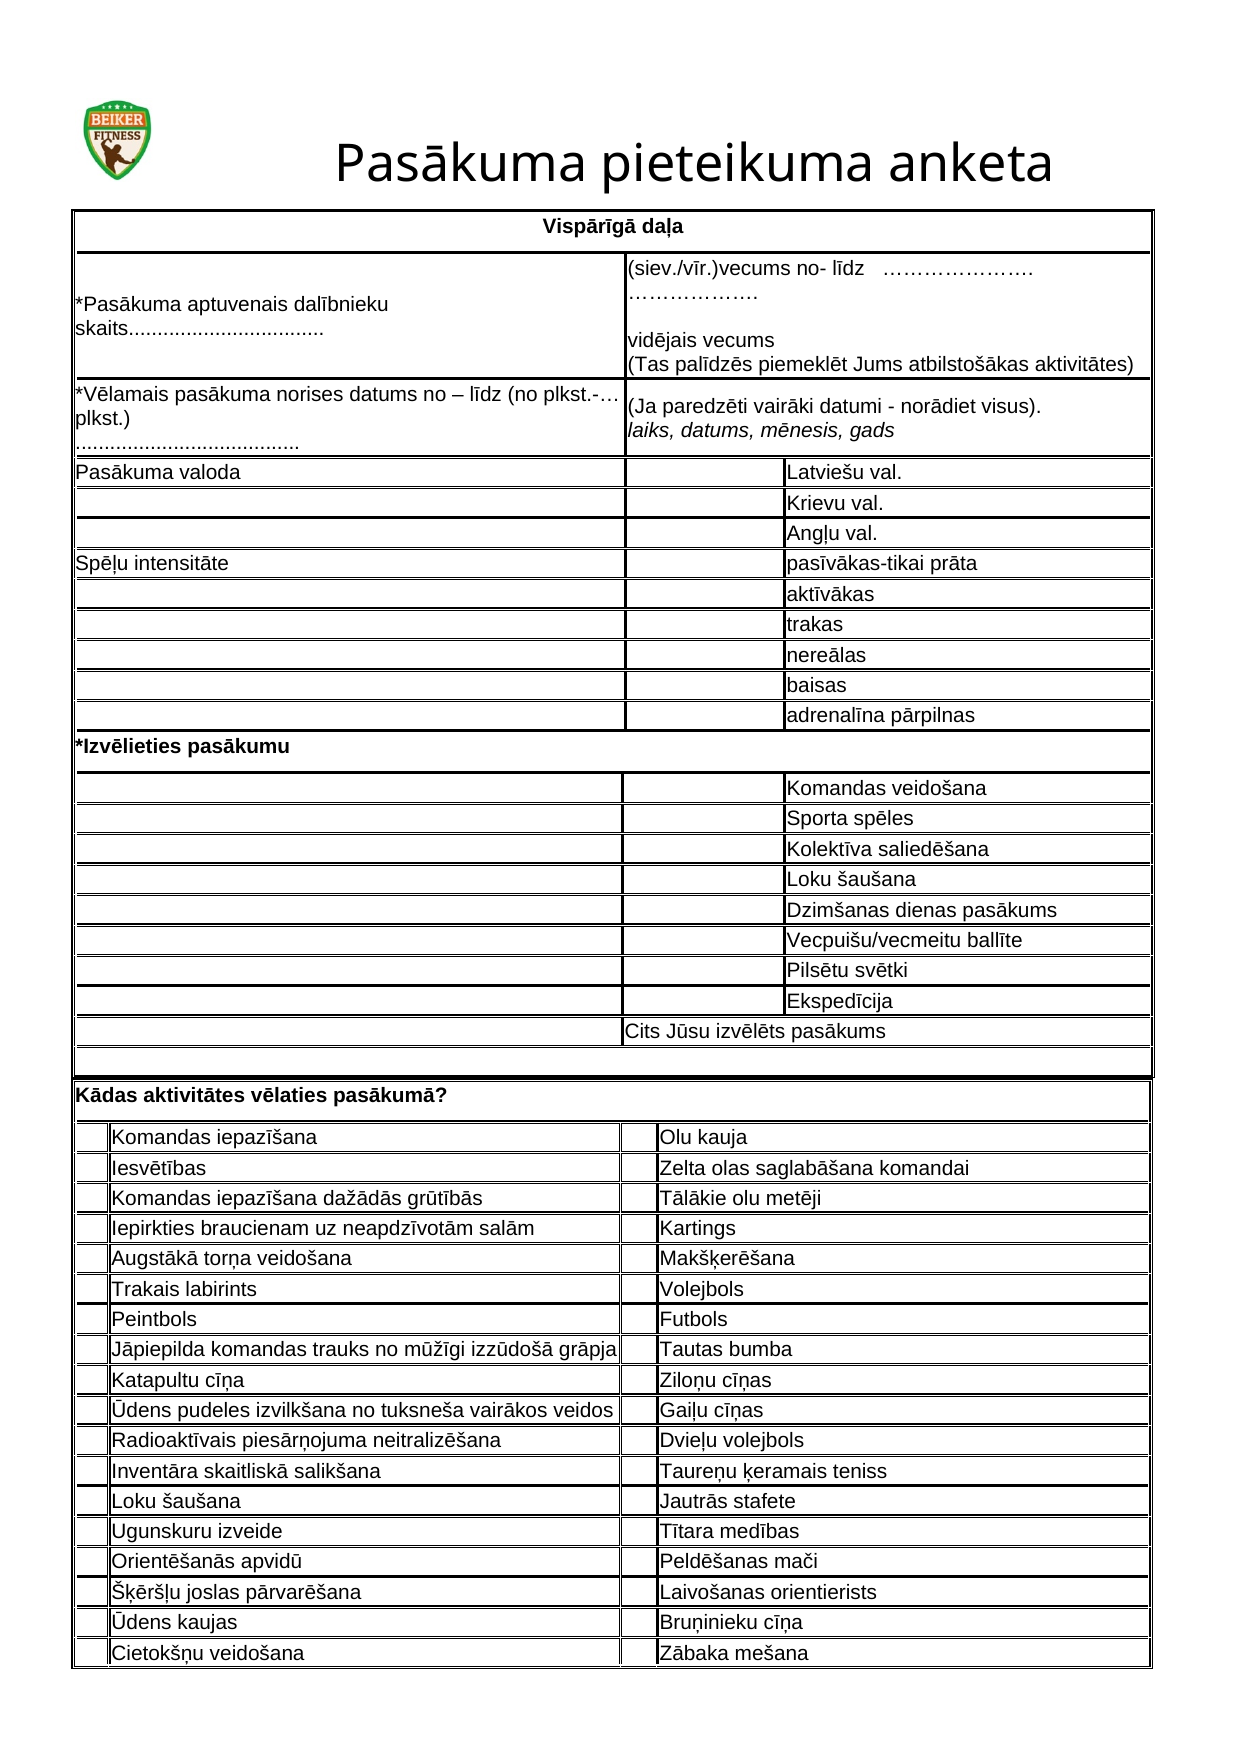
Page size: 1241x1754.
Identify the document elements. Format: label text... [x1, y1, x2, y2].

table_cell [75, 771, 621, 801]
table_cell *Vēlamais pasākuma norises datums no – līdz (no plkst.-…plkst.) ....................................... [75, 377, 624, 455]
table_cell [75, 1014, 621, 1044]
table_cell [624, 835, 783, 862]
table_cell [624, 805, 783, 832]
table_cell [622, 1578, 656, 1605]
table_cell [75, 1484, 107, 1514]
table_cell (siev./vīr.)vecums no- līdz …………………. ………………. vidējais vecums (Tas palīdzēs piemeklēt Jums atbilstošākas aktivitātes) [627, 251, 1151, 377]
table_cell [75, 699, 624, 729]
table_cell Komandas iepazīšana dažādās grūtībās [111, 1184, 619, 1211]
table_cell Radioaktīvais piesārņojuma neitralizēšana [111, 1427, 619, 1454]
table_cell Trakais labirints [111, 1275, 619, 1302]
table_cell Katapultu cīņa [111, 1366, 619, 1393]
table_cell Jautrās stafete [659, 1484, 1149, 1514]
table_header Vispārīgā daļa [75, 212, 1151, 251]
table_cell Komandas iepazīšana [111, 1124, 619, 1151]
table_cell [73, 1454, 109, 1484]
table_cell [624, 927, 783, 953]
table_cell *Pasākuma aptuvenais dalībnieku skaits.................................. [75, 251, 624, 377]
table_cell trakas [786, 607, 1152, 638]
table_cell Cits Jūsu izvēlēts pasākums [624, 1014, 1152, 1044]
table_cell [75, 1302, 107, 1332]
table_cell [627, 459, 783, 486]
table_cell Loku šaušana [111, 1487, 619, 1514]
table_cell Inventāra skaitliskā salikšana [111, 1457, 619, 1484]
table_cell Orientēšanās apvidū [111, 1548, 619, 1575]
table_cell [627, 641, 783, 668]
table_cell [622, 1487, 656, 1514]
table_cell Pilsētu svētki [786, 954, 1152, 984]
table_cell [73, 1151, 109, 1181]
table_cell Dvieļu volejbols [659, 1423, 1150, 1454]
table_cell pasīvākas-tikai prāta [786, 546, 1152, 577]
table_cell Tālākie olu metēji [657, 1181, 1151, 1211]
text Pasākuma pieteikuma anketa [75, 98, 1165, 197]
table_cell [624, 896, 783, 923]
table_cell [624, 866, 783, 893]
table_cell Zābaka mešana [657, 1636, 1151, 1666]
table_cell [75, 1575, 107, 1605]
table_cell [73, 1181, 109, 1211]
table_cell [73, 1272, 109, 1302]
table_cell [627, 489, 783, 516]
table_cell [75, 862, 621, 893]
table_cell [73, 577, 625, 607]
table_cell [622, 1609, 656, 1636]
table_cell [624, 957, 783, 984]
table_cell Jāpiepilda komandas trauks no mūžīgi izzūdošā grāpja [111, 1336, 619, 1363]
table_cell [75, 801, 621, 832]
table_cell [75, 984, 621, 1014]
table_cell [73, 893, 622, 923]
table_cell [622, 1124, 656, 1151]
table_cell [622, 1457, 656, 1484]
table_cell [622, 1366, 656, 1393]
table_cell [627, 550, 783, 577]
table_cell Futbols [659, 1302, 1149, 1332]
table_cell Olu kauja [659, 1120, 1150, 1151]
table_cell Angļu val. [786, 516, 1151, 546]
table_cell [622, 1245, 656, 1272]
table_cell Tautas bumba [659, 1333, 1150, 1363]
table_cell [622, 1548, 656, 1575]
table_cell [627, 519, 783, 546]
table_cell [73, 1363, 109, 1393]
table_cell (Ja paredzēti vairāki datumi - norādiet visus). laiks, datums, mēnesis, gads [627, 377, 1151, 455]
table_cell [75, 1545, 107, 1575]
table_cell [624, 774, 783, 801]
table_cell [622, 1305, 656, 1332]
table_cell [75, 1333, 107, 1363]
table_cell [627, 580, 783, 607]
table_cell [622, 1184, 656, 1211]
table_cell [75, 607, 624, 638]
table_cell [627, 611, 783, 638]
table_cell Laivošanas orientierists [659, 1575, 1149, 1605]
table_cell [75, 1045, 1152, 1075]
table_cell [621, 1639, 657, 1666]
table_cell [622, 1397, 656, 1423]
table_cell [622, 1518, 656, 1544]
table_cell [622, 1336, 656, 1363]
table_cell [73, 1636, 109, 1666]
table_cell [75, 1605, 107, 1636]
table_cell [75, 1241, 107, 1272]
table_cell Pasākuma valoda [75, 455, 624, 486]
table_cell [75, 1393, 107, 1423]
table_cell Peintbols [111, 1305, 619, 1332]
table_cell adrenalīna pārpilnas [786, 699, 1152, 729]
table_cell [75, 1211, 107, 1241]
table_cell [75, 516, 624, 546]
table_cell [73, 832, 622, 862]
table_cell Augstākā torņa veidošana [111, 1245, 619, 1272]
table_cell Krievu val. [784, 486, 1153, 516]
table_cell [622, 1427, 656, 1454]
table_cell Zelta olas saglabāšana komandai [657, 1151, 1151, 1181]
table_cell Kolektīva saliedēšana [784, 832, 1153, 862]
table_cell Tītara medības [659, 1514, 1150, 1544]
table_cell Loku šaušana [786, 862, 1152, 893]
table_cell Makšķerēšana [659, 1241, 1150, 1272]
table_cell nereālas [784, 638, 1153, 668]
table_cell Šķēršļu joslas pārvarēšana [111, 1578, 619, 1605]
table_cell Iesvētības [111, 1154, 619, 1181]
table_cell [75, 1514, 107, 1544]
table_cell Sporta spēles [786, 801, 1152, 832]
table_cell [75, 1423, 107, 1454]
table_cell [73, 486, 625, 516]
table_cell Ūdens pudeles izvilkšana no tuksneša vairākos veidos [111, 1397, 619, 1423]
table_cell Peldēšanas mači [659, 1545, 1150, 1575]
table_cell Cietokšņu veidošana [109, 1639, 621, 1666]
table_cell Gaiļu cīņas [659, 1393, 1150, 1423]
table_cell Taureņu ķeramais teniss [657, 1454, 1151, 1484]
table_cell [75, 1120, 107, 1151]
picture [75, 98, 159, 182]
table_cell Kartings [659, 1211, 1150, 1241]
table_cell Ūdens kaujas [111, 1609, 619, 1636]
table_cell [622, 1275, 656, 1302]
table_cell Iepirkties braucienam uz neapdzīvotām salām [111, 1215, 619, 1241]
table_cell baisas [786, 668, 1152, 698]
table_cell Latviešu val. [786, 455, 1152, 486]
table_cell [624, 987, 783, 1014]
table_header Kādas aktivitātes vēlaties pasākumā? [75, 1082, 1149, 1120]
table_cell [75, 923, 621, 953]
table_cell Ugunskuru izveide [111, 1518, 619, 1544]
table_cell aktīvākas [784, 577, 1153, 607]
table_cell [75, 668, 624, 698]
table_cell Volejbols [657, 1272, 1151, 1302]
table_cell [73, 638, 625, 668]
table_cell Spēļu intensitāte [75, 546, 624, 577]
table_cell [622, 1154, 656, 1181]
table_cell Ziloņu cīņas [657, 1363, 1151, 1393]
table_cell Vecpuišu/vecmeitu ballīte [786, 923, 1152, 953]
table_cell Komandas veidošana [786, 771, 1151, 801]
table_cell Dzimšanas dienas pasākums [784, 893, 1153, 923]
table_cell [627, 702, 783, 729]
table_cell Bruņinieku cīņa [659, 1605, 1150, 1636]
table_cell [622, 1215, 656, 1241]
table_cell Ekspedīcija [786, 984, 1151, 1014]
table_cell [627, 672, 783, 698]
table_cell [75, 954, 621, 984]
table_cell *Izvēlieties pasākumu [75, 729, 1151, 771]
